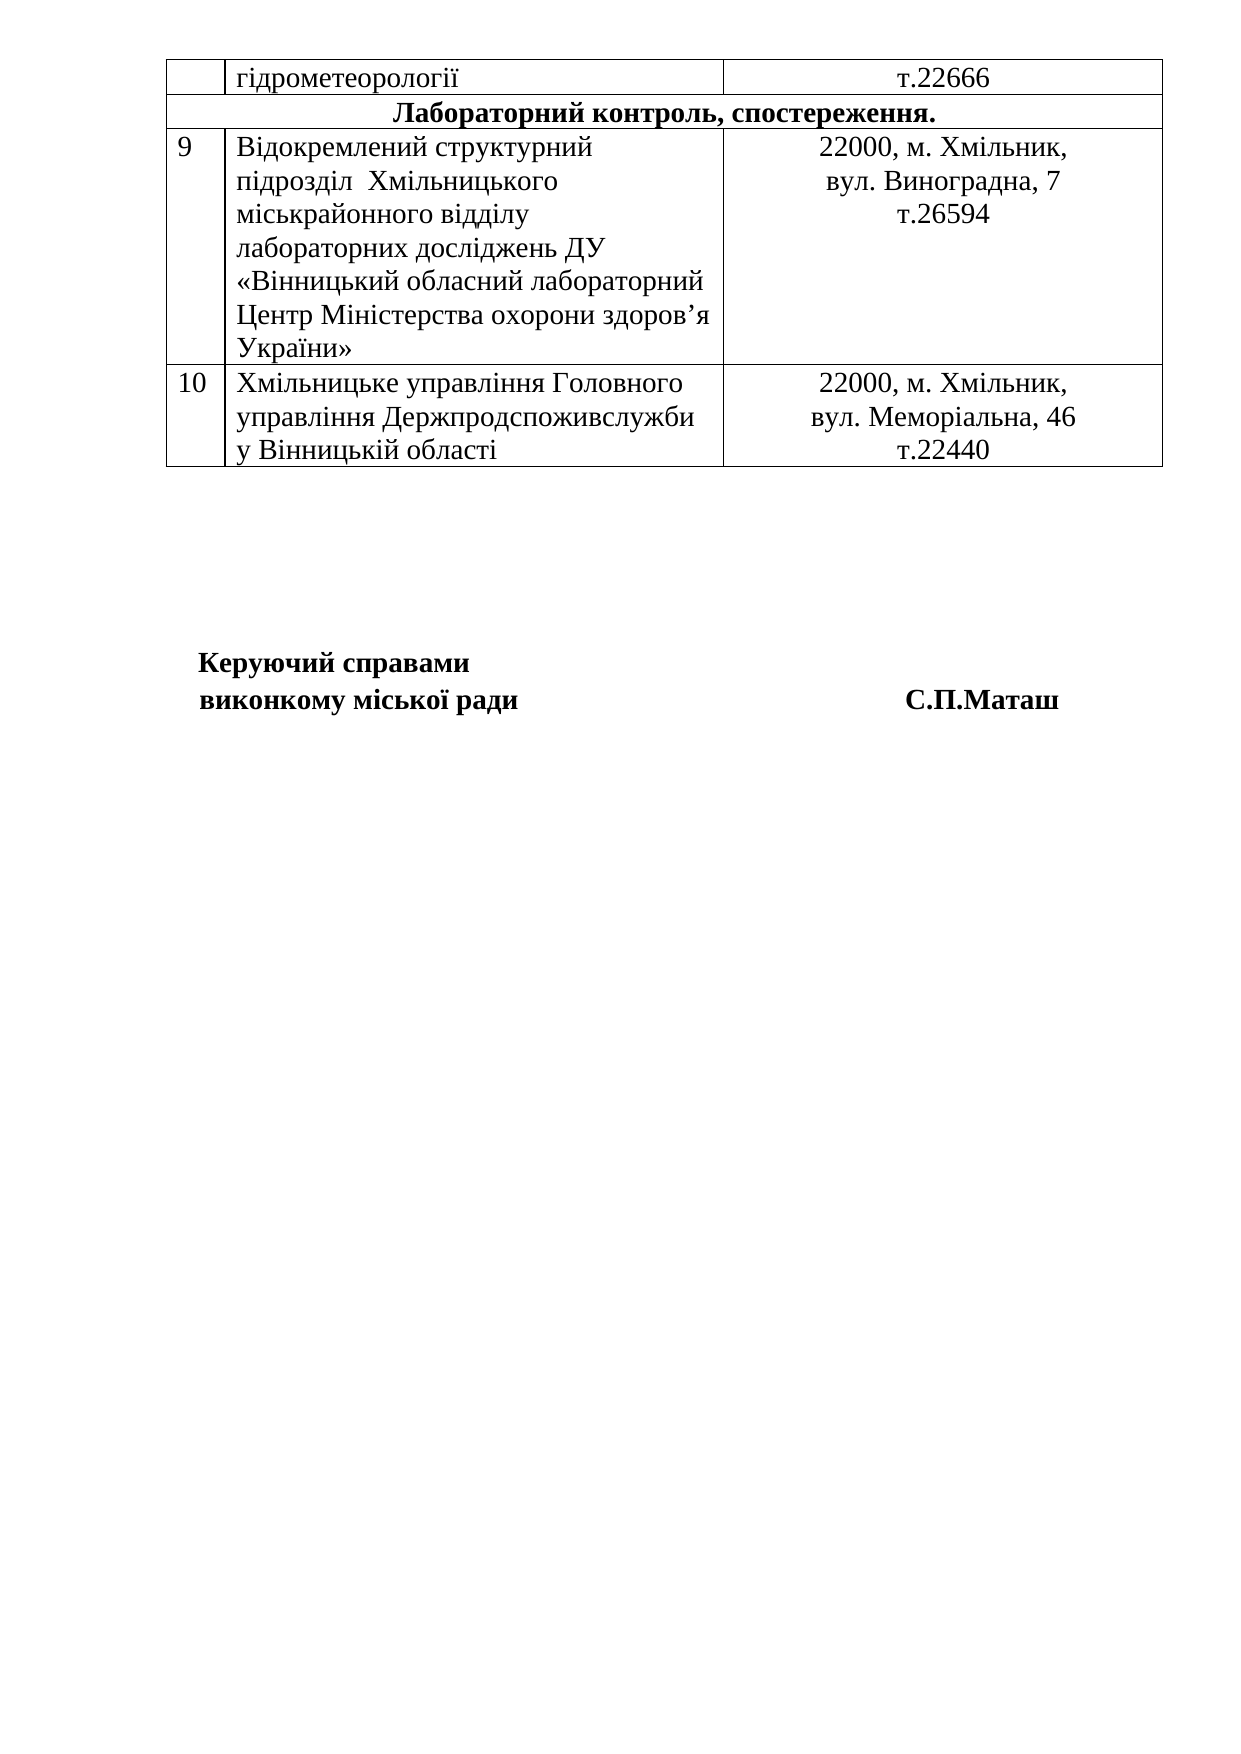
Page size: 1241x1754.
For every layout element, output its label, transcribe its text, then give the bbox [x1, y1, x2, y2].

table_cell Відокремлений структурний підрозділ Хмільницького міськрайонного відділу лабораторних досліджень ДУ «Вінницький обласний лабораторний Центр Міністерства охорони здоров’я України» [226, 129, 723, 364]
table_cell 9 [167, 129, 224, 364]
text виконкому міської ради С.П.Маташ [177, 683, 1116, 716]
table_cell 10 [167, 365, 224, 466]
text Керуючий справами [177, 645, 1152, 678]
table_cell 22000, м. Хмільник, вул. Меморіальна, 46 т.22440 [724, 365, 1162, 466]
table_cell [724, 60, 1162, 94]
table_cell Хмільницьке управління Головного управління Держпродспоживслужби у Вінницькій області [226, 365, 723, 466]
table_cell 8. [167, 60, 224, 94]
table_cell 22000, м. Хмільник, вул. Виноградна, 7 т.26594 [724, 129, 1162, 364]
table_cell Лабораторний контроль, спостереження. [167, 95, 1162, 128]
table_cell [226, 60, 723, 94]
